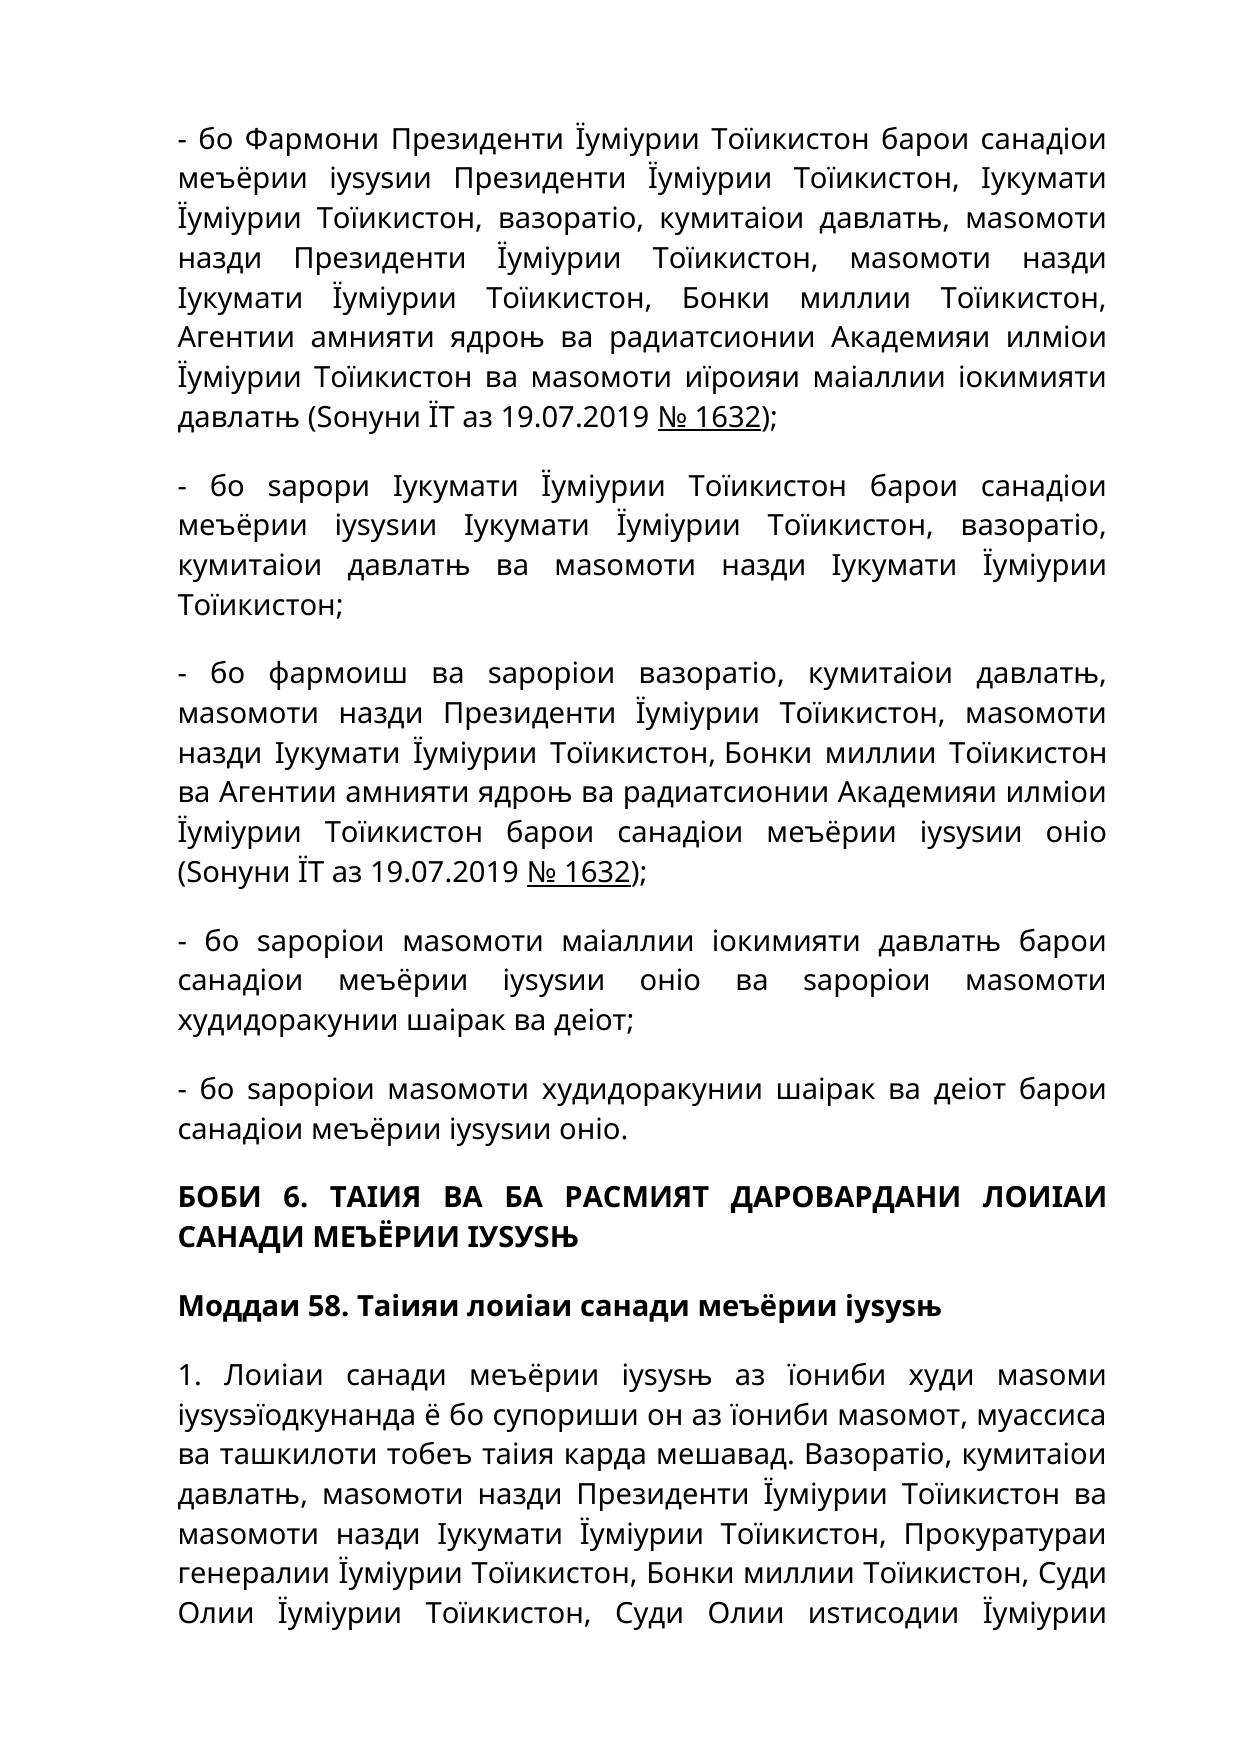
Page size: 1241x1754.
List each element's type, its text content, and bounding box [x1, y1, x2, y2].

text - бо ѕароріои маѕомоти маіаллии іокимияти давлатњ барои санадіои меъёрии іуѕуѕии оніо ва ѕароріои маѕомоти худидоракунии шаірак ва деіот; [177, 920, 1107, 1039]
text - бо фармоиш ва ѕароріои вазоратіо, кумитаіои давлатњ, маѕомоти назди Президенти Їуміурии Тоїикистон, маѕомоти назди Іукумати Їуміурии Тоїикистон, Бонки миллии Тоїикистон ва Агентии амнияти ядроњ ва радиатсионии Академияи илміои Їуміурии Тоїикистон барои санадіои меъёрии іуѕуѕии оніо (Ѕонуни ЇТ аз 19.07.2019 № 1632); [177, 653, 1107, 891]
text - бо Фармони Президенти Їуміурии Тоїикистон барои санадіои меъёрии іуѕуѕии Президенти Їуміурии Тоїикистон, Іукумати Їуміурии Тоїикистон, вазоратіо, кумитаіои давлатњ, маѕомоти назди Президенти Їуміурии Тоїикистон, маѕомоти назди Іукумати Їуміурии Тоїикистон, Бонки миллии Тоїикистон, Агентии амнияти ядроњ ва радиатсионии Академияи илміои Їуміурии Тоїикистон ва маѕомоти иїроияи маіаллии іокимияти давлатњ (Ѕонуни ЇТ аз 19.07.2019 № 1632); [177, 118, 1107, 436]
text Моддаи 58. Таіияи лоиіаи санади меъёрии іуѕуѕњ [177, 1285, 1107, 1325]
text - бо ѕароріои маѕомоти худидоракунии шаірак ва деіот барои санадіои меъёрии іуѕуѕии оніо. [177, 1068, 1107, 1148]
text БОБИ 6. ТАІИЯ ВА БА РАСМИЯТ ДАРОВАРДАНИ ЛОИІАИ САНАДИ МЕЪЁРИИ ІУЅУЅЊ [177, 1177, 1107, 1256]
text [177, 1354, 1107, 1632]
text - бо ѕарори Іукумати Їуміурии Тоїикистон барои санадіои меъёрии іуѕуѕии Іукумати Їуміурии Тоїикистон, вазоратіо, кумитаіои давлатњ ва маѕомоти назди Іукумати Їуміурии Тоїикистон; [177, 465, 1107, 623]
